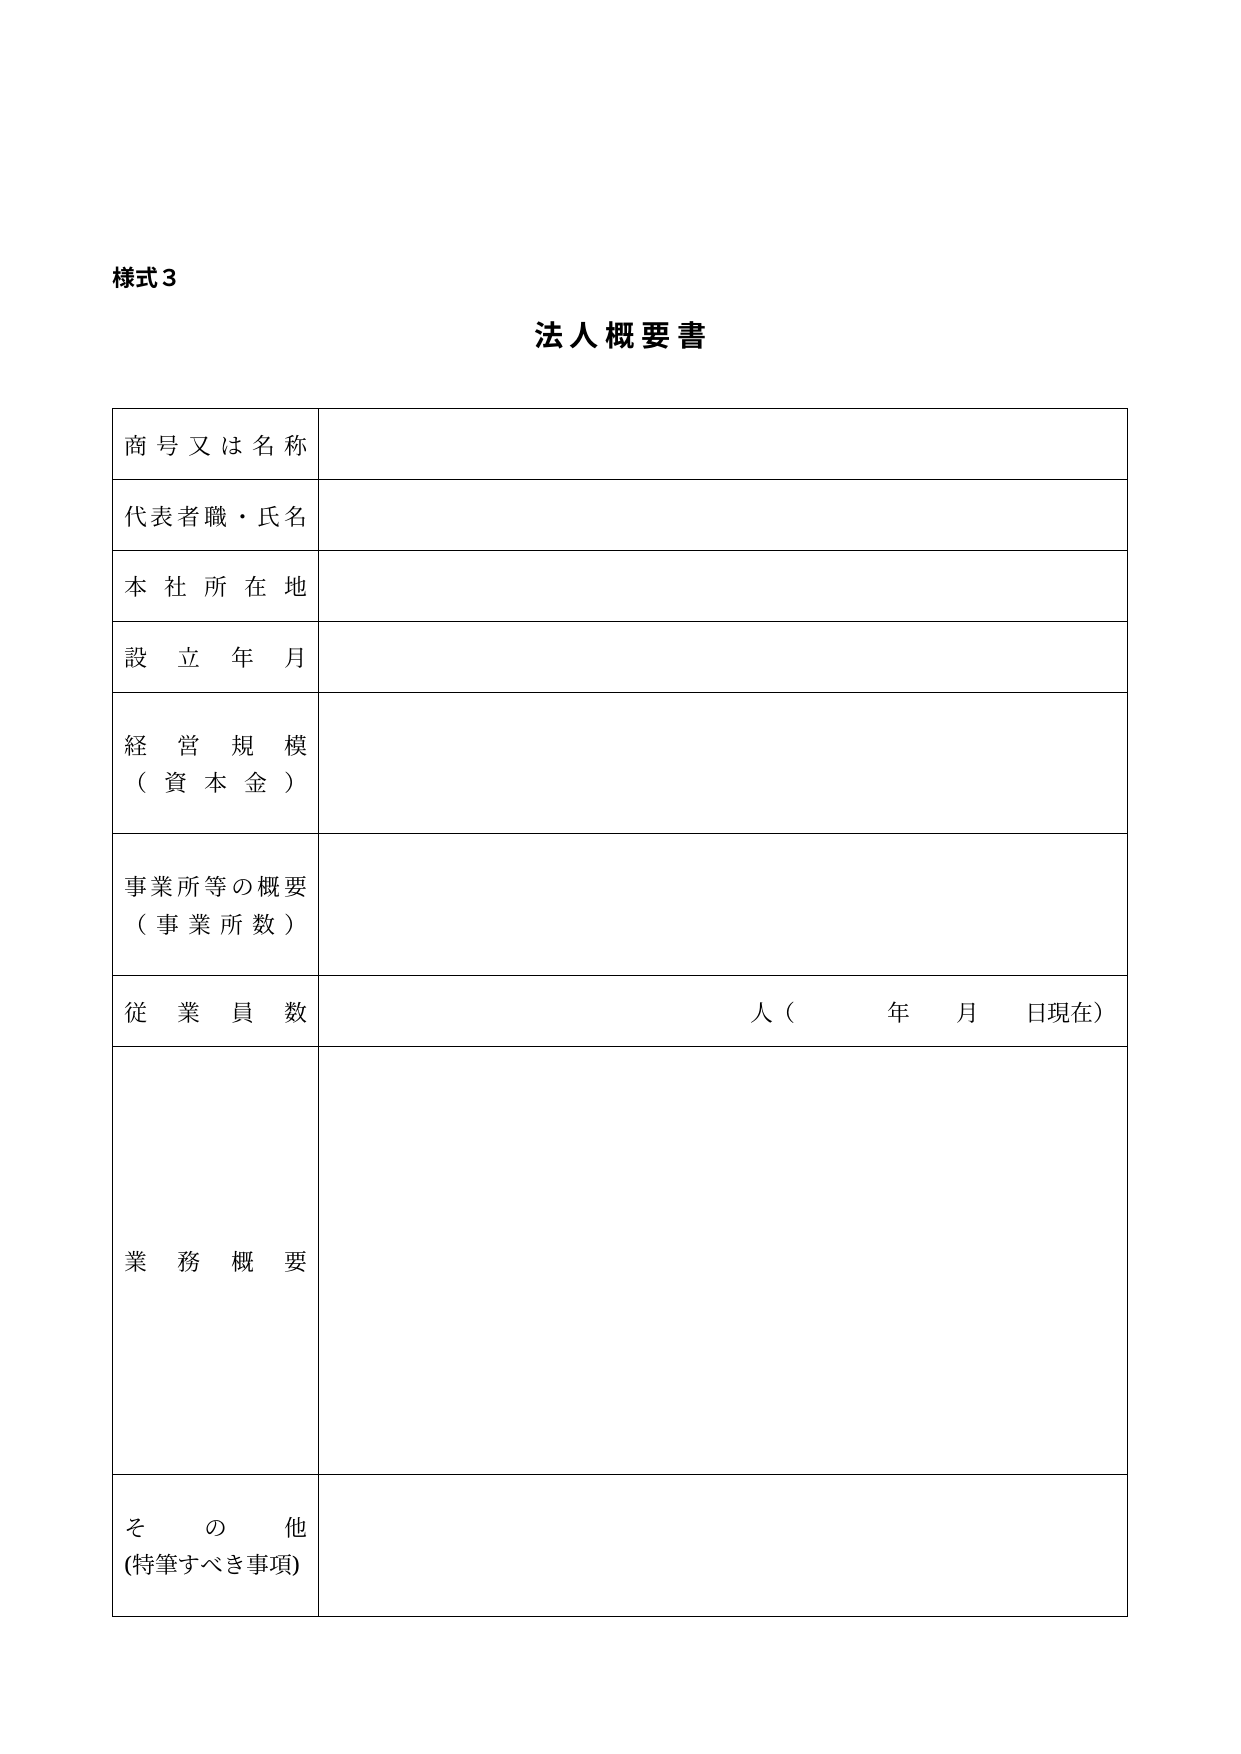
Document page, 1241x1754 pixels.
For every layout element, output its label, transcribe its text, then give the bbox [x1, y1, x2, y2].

table_cell [319, 1475, 1127, 1616]
table_cell [319, 480, 1127, 550]
table_header 商号又は名称 [113, 409, 318, 479]
table_cell 業務概要 [113, 1047, 318, 1474]
table_cell [319, 693, 1127, 833]
table_cell [319, 834, 1127, 975]
table_cell 従業員数 [113, 976, 318, 1046]
table_cell その他 (特筆すべき事項) [113, 1475, 318, 1616]
table_cell [319, 1047, 1127, 1474]
table_header [319, 409, 1127, 479]
table_cell [319, 551, 1127, 621]
table_cell [319, 622, 1127, 692]
table_cell 代表者職・氏名 [113, 480, 318, 550]
table_cell 本社所在地 [113, 551, 318, 621]
table_cell 設立年月 [113, 622, 318, 692]
table_cell 人（ 年 月 日現在） [319, 976, 1127, 1046]
table_cell 事業所等の概要 （事業所数） [113, 834, 318, 975]
table_cell 経営規模 （資本金） [113, 693, 318, 833]
text 様式３ [112, 258, 1128, 296]
text 法 人 概 要 書 [112, 296, 1128, 371]
